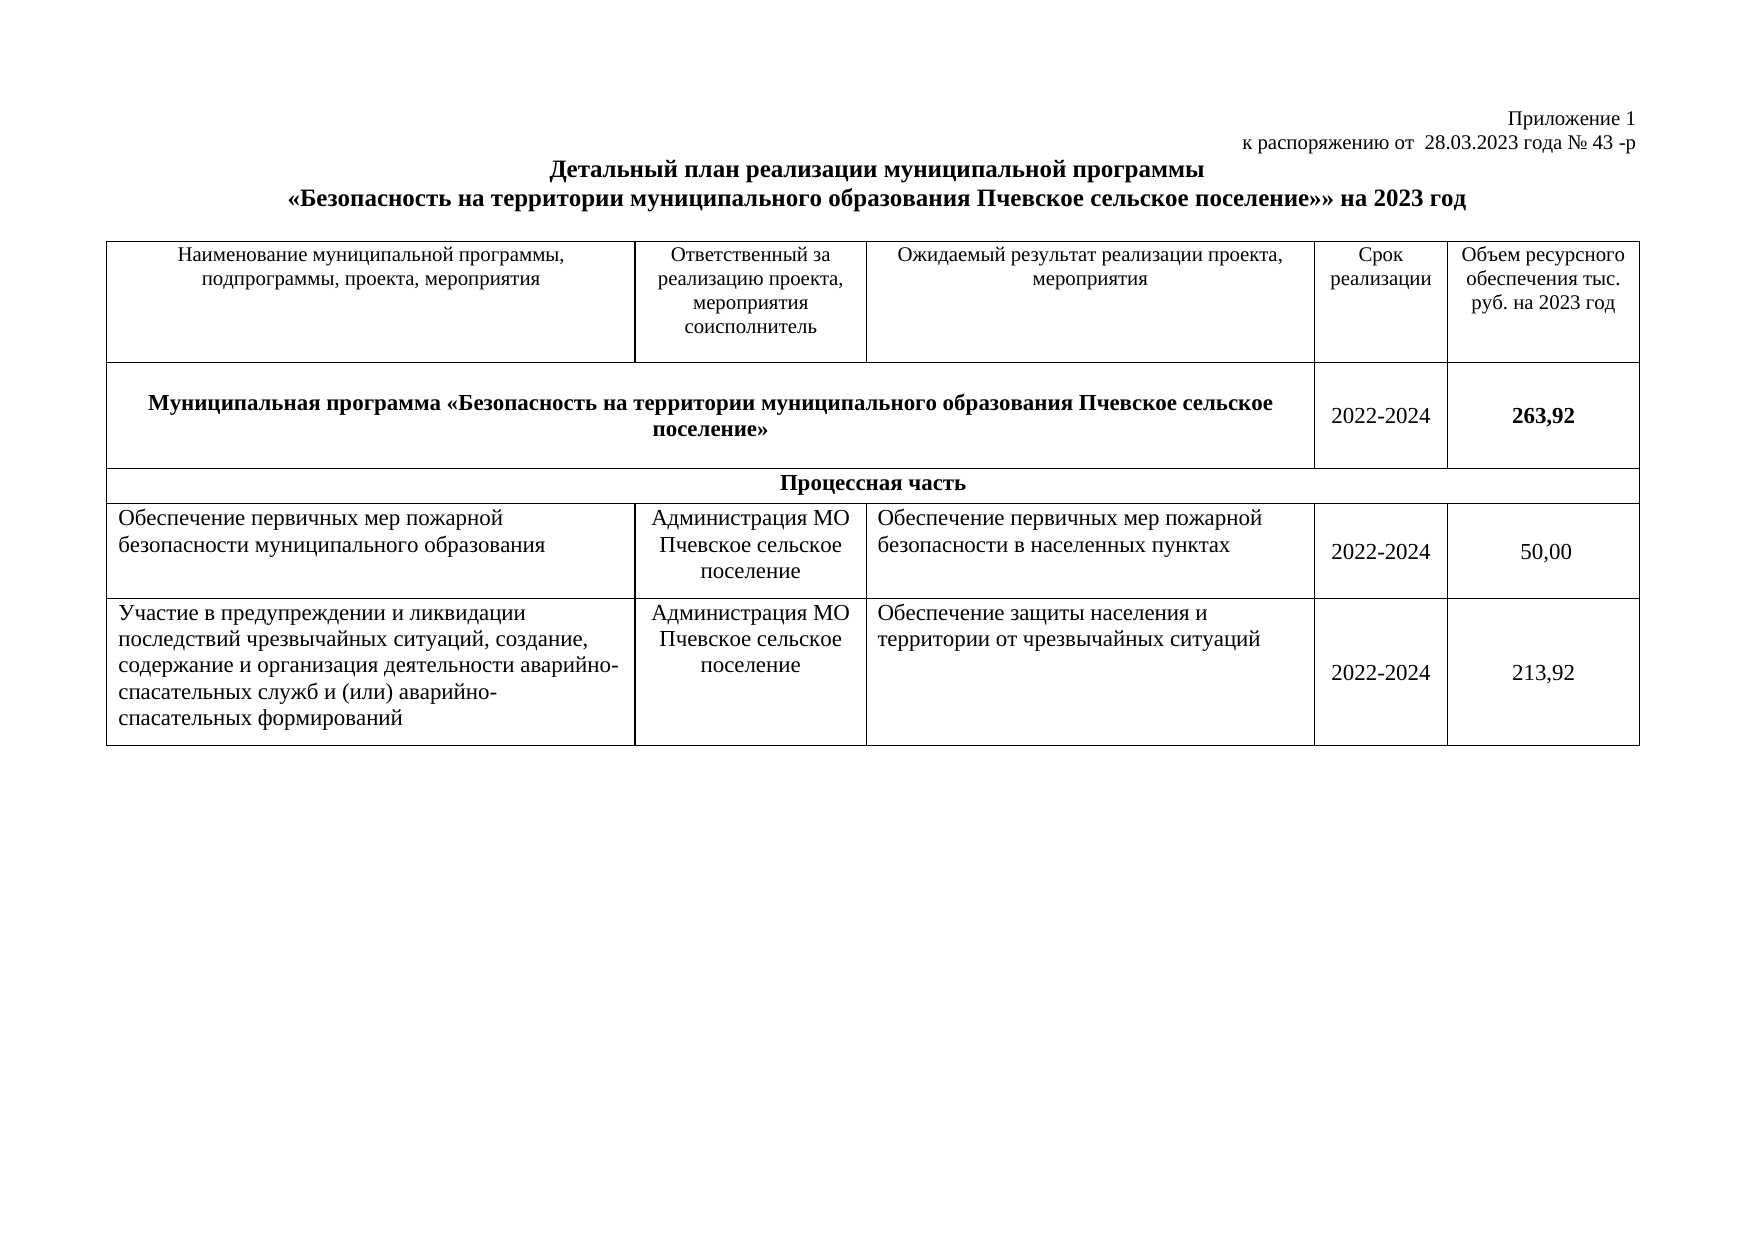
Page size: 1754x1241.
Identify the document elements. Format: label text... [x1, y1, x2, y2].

table_cell 2022-2024 [1315, 363, 1447, 468]
table_cell 213,92 [1448, 599, 1639, 745]
table_cell Обеспечение защиты населения и территории от чрезвычайных ситуаций [867, 599, 1314, 745]
table_cell Администрация МО Пчевское сельское поселение [636, 504, 866, 598]
text к распоряжению от 28.03.2023 года № 43 -р [118, 130, 1636, 154]
table_header Срок реализации [1315, 242, 1447, 362]
table_cell 2022-2024 [1315, 504, 1447, 598]
table_cell 50,00 [1448, 504, 1639, 598]
table_cell Муниципальная программа «Безопасность на территории муниципального образования Пчевское сельское поселение» [107, 363, 1314, 468]
table_cell 263,92 [1448, 363, 1639, 468]
table_header Наименование муниципальной программы, подпрограммы, проекта, мероприятия [107, 242, 634, 362]
table_cell Обеспечение первичных мер пожарной безопасности в населенных пунктах [867, 504, 1314, 598]
text Приложение 1 [118, 106, 1636, 130]
table_cell Процессная часть [107, 469, 1639, 503]
table_header Ожидаемый результат реализации проекта, мероприятия [867, 242, 1314, 362]
table_header Ответственный за реализацию проекта, мероприятия соисполнитель [636, 242, 866, 362]
table_cell Администрация МО Пчевское сельское поселение [636, 599, 866, 745]
table_cell Обеспечение первичных мер пожарной безопасности муниципального образования [107, 504, 634, 598]
table_cell Участие в предупреждении и ликвидации последствий чрезвычайных ситуаций, создание, содержание и организация деятельности аварийно-спасательных служб и (или) аварийно-спасательных формирований [107, 599, 634, 745]
text Детальный план реализации муниципальной программы [118, 154, 1636, 183]
text «Безопасность на территории муниципального образования Пчевское сельское поселение»» на 2023 год [118, 183, 1636, 212]
table_header Объем ресурсного обеспечения тыс. руб. на 2023 год [1448, 242, 1639, 362]
table_cell 2022-2024 [1315, 599, 1447, 745]
